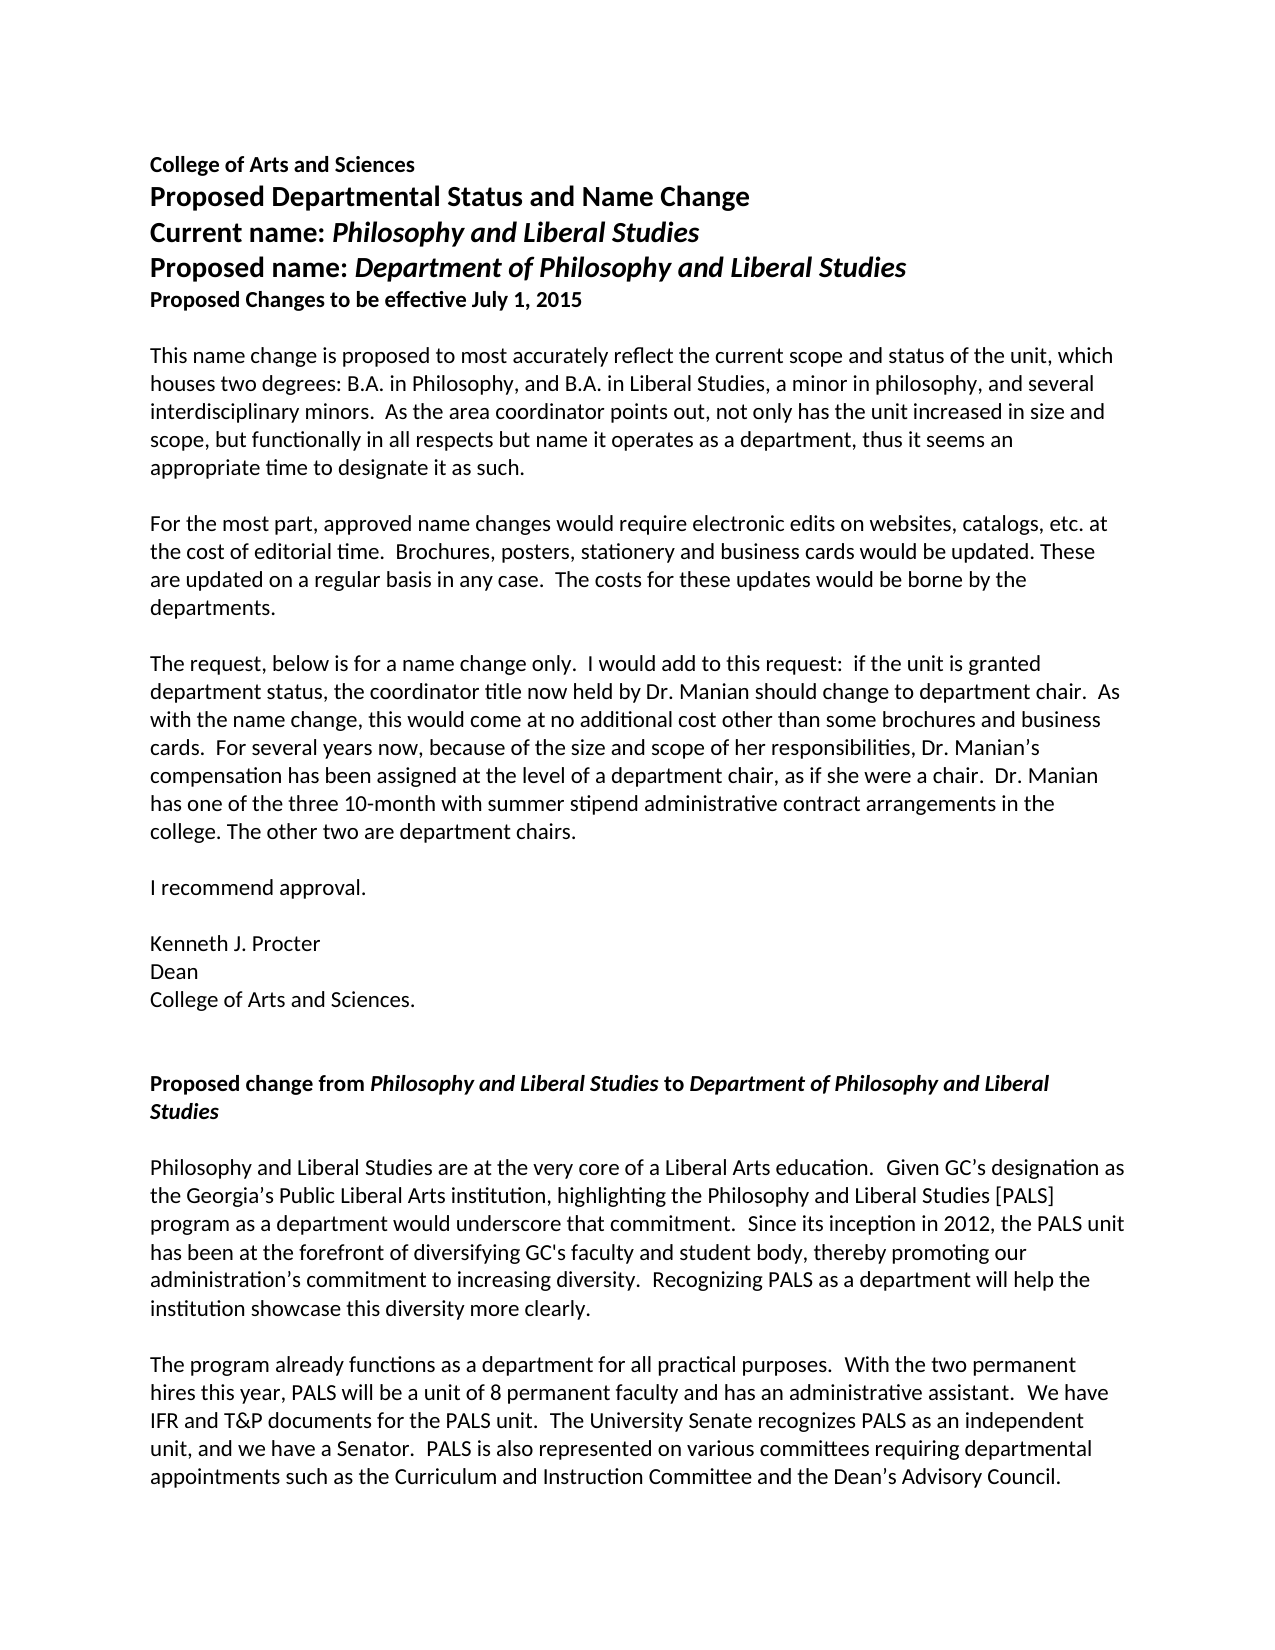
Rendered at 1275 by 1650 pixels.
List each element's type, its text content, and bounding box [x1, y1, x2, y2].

text Proposed name: Department of Philosophy and Liberal Studies [150, 249, 1125, 285]
text I recommend approval. [150, 873, 1125, 901]
text The program already functions as a department for all practical purposes. With the two permanent hires this year, PALS will be a unit of 8 permanent faculty and has an administrative assistant. We have IFR and T&P documents for the PALS unit. The University Senate recognizes PALS as an independent unit, and we have a Senator. PALS is also represented on various committees requiring departmental appointments such as the Curriculum and Instruction Committee and the Dean’s Advisory Council. [150, 1350, 1125, 1490]
text Kenneth J. Procter [150, 929, 1125, 957]
text Dean [150, 957, 1125, 985]
text College of Arts and Sciences [150, 150, 1125, 178]
text This name change is proposed to most accurately reflect the current scope and status of the unit, which houses two degrees: B.A. in Philosophy, and B.A. in Liberal Studies, a minor in philosophy, and several interdisciplinary minors. As the area coordinator points out, not only has the unit increased in size and scope, but functionally in all respects but name it operates as a department, thus it seems an appropriate time to designate it as such. [150, 341, 1125, 481]
text Philosophy and Liberal Studies are at the very core of a Liberal Arts education. Given GC’s designation as the Georgia’s Public Liberal Arts institution, highlighting the Philosophy and Liberal Studies [PALS] program as a department would underscore that commitment. Since its inception in 2012, the PALS unit has been at the forefront of diversifying GC's faculty and student body, thereby promoting our administration’s commitment to increasing diversity. Recognizing PALS as a department will help the institution showcase this diversity more clearly. [150, 1153, 1125, 1322]
text Proposed Departmental Status and Name Change [150, 178, 1125, 214]
text The request, below is for a name change only. I would add to this request: if the unit is granted department status, the coordinator title now held by Dr. Manian should change to department chair. As with the name change, this would come at no additional cost other than some brochures and business cards. For several years now, because of the size and scope of her responsibilities, Dr. Manian’s compensation has been assigned at the level of a department chair, as if she were a chair. Dr. Manian has one of the three 10-month with summer stipend administrative contract arrangements in the college. The other two are department chairs. [150, 649, 1125, 845]
text College of Arts and Sciences. [150, 985, 1125, 1013]
text Proposed Changes to be effective July 1, 2015 [150, 285, 1125, 313]
text For the most part, approved name changes would require electronic edits on websites, catalogs, etc. at the cost of editorial time. Brochures, posters, stationery and business cards would be updated. These are updated on a regular basis in any case. The costs for these updates would be borne by the departments. [150, 509, 1125, 621]
text Current name: Philosophy and Liberal Studies [150, 214, 1125, 249]
text Proposed change from Philosophy and Liberal Studies to Department of Philosophy and Liberal Studies [150, 1069, 1125, 1126]
